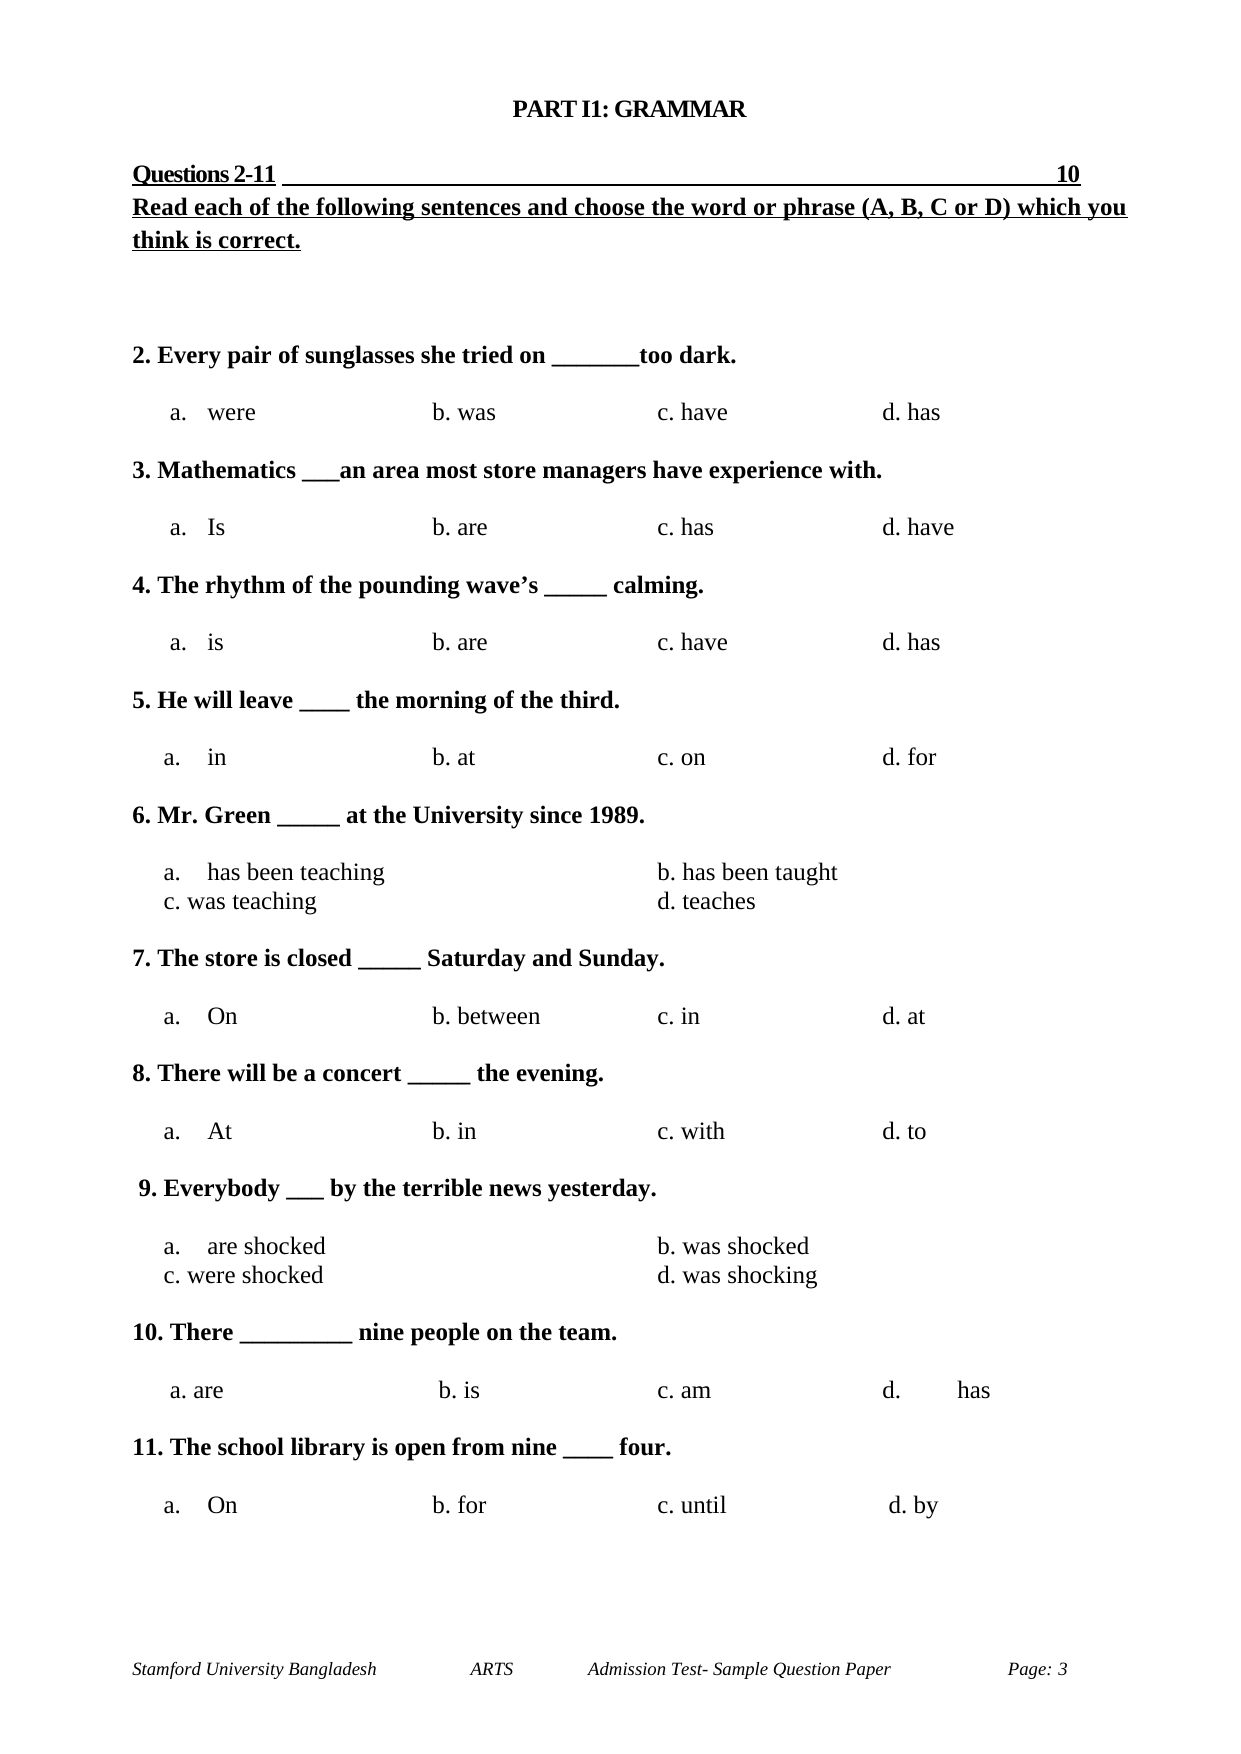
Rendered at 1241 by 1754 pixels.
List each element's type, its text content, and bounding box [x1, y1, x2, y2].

list has been teaching b. has been taught [163, 857, 1128, 886]
list Is b. are c. has d. have [169, 512, 1128, 541]
text 5. He will leave ____ the morning of the third. [132, 685, 1128, 713]
text Questions 2-11 10 [132, 159, 1128, 188]
text PART I1: GRAMMAR [132, 94, 1128, 123]
text 11. The school library is open from nine ____ four. [132, 1432, 1128, 1461]
list are shocked b. was shocked [163, 1231, 1128, 1260]
text Read each of the following sentences and choose the word or phrase (A, B, C or D) which you think is correct. [132, 218, 1128, 253]
list On b. for c. until d. by [163, 1490, 1128, 1518]
text c. were shocked d. was shocking [163, 1260, 1128, 1288]
list At b. in c. with d. to [163, 1116, 1128, 1145]
text 2. Every pair of sunglasses she tried on _______too dark. [132, 340, 1128, 368]
list in b. at c. on d. for [163, 742, 1128, 771]
text c. was teaching d. teaches [163, 886, 1128, 915]
list is b. are c. have d. has [169, 627, 1128, 656]
list were b. was c. have d. has [169, 397, 1128, 426]
text Read each of the following sentences and choose the word or phrase (A, B, C or D) which you think is correct. [132, 192, 1128, 217]
text 10. There _________ nine people on the team. [132, 1317, 1128, 1346]
text 7. The store is closed _____ Saturday and Sunday. [132, 943, 1128, 972]
text 6. Mr. Green _____ at the University since 1989. [132, 800, 1128, 828]
text 4. The rhythm of the pounding wave’s _____ calming. [132, 570, 1128, 598]
text a. are b. is c. am d. has [132, 1375, 1128, 1403]
text 8. There will be a concert _____ the evening. [132, 1058, 1128, 1087]
text 3. Mathematics ___an area most store managers have experience with. [132, 455, 1128, 483]
list On b. between c. in d. at [163, 1001, 1128, 1030]
text 9. Everybody ___ by the terrible news yesterday. [132, 1173, 1128, 1202]
